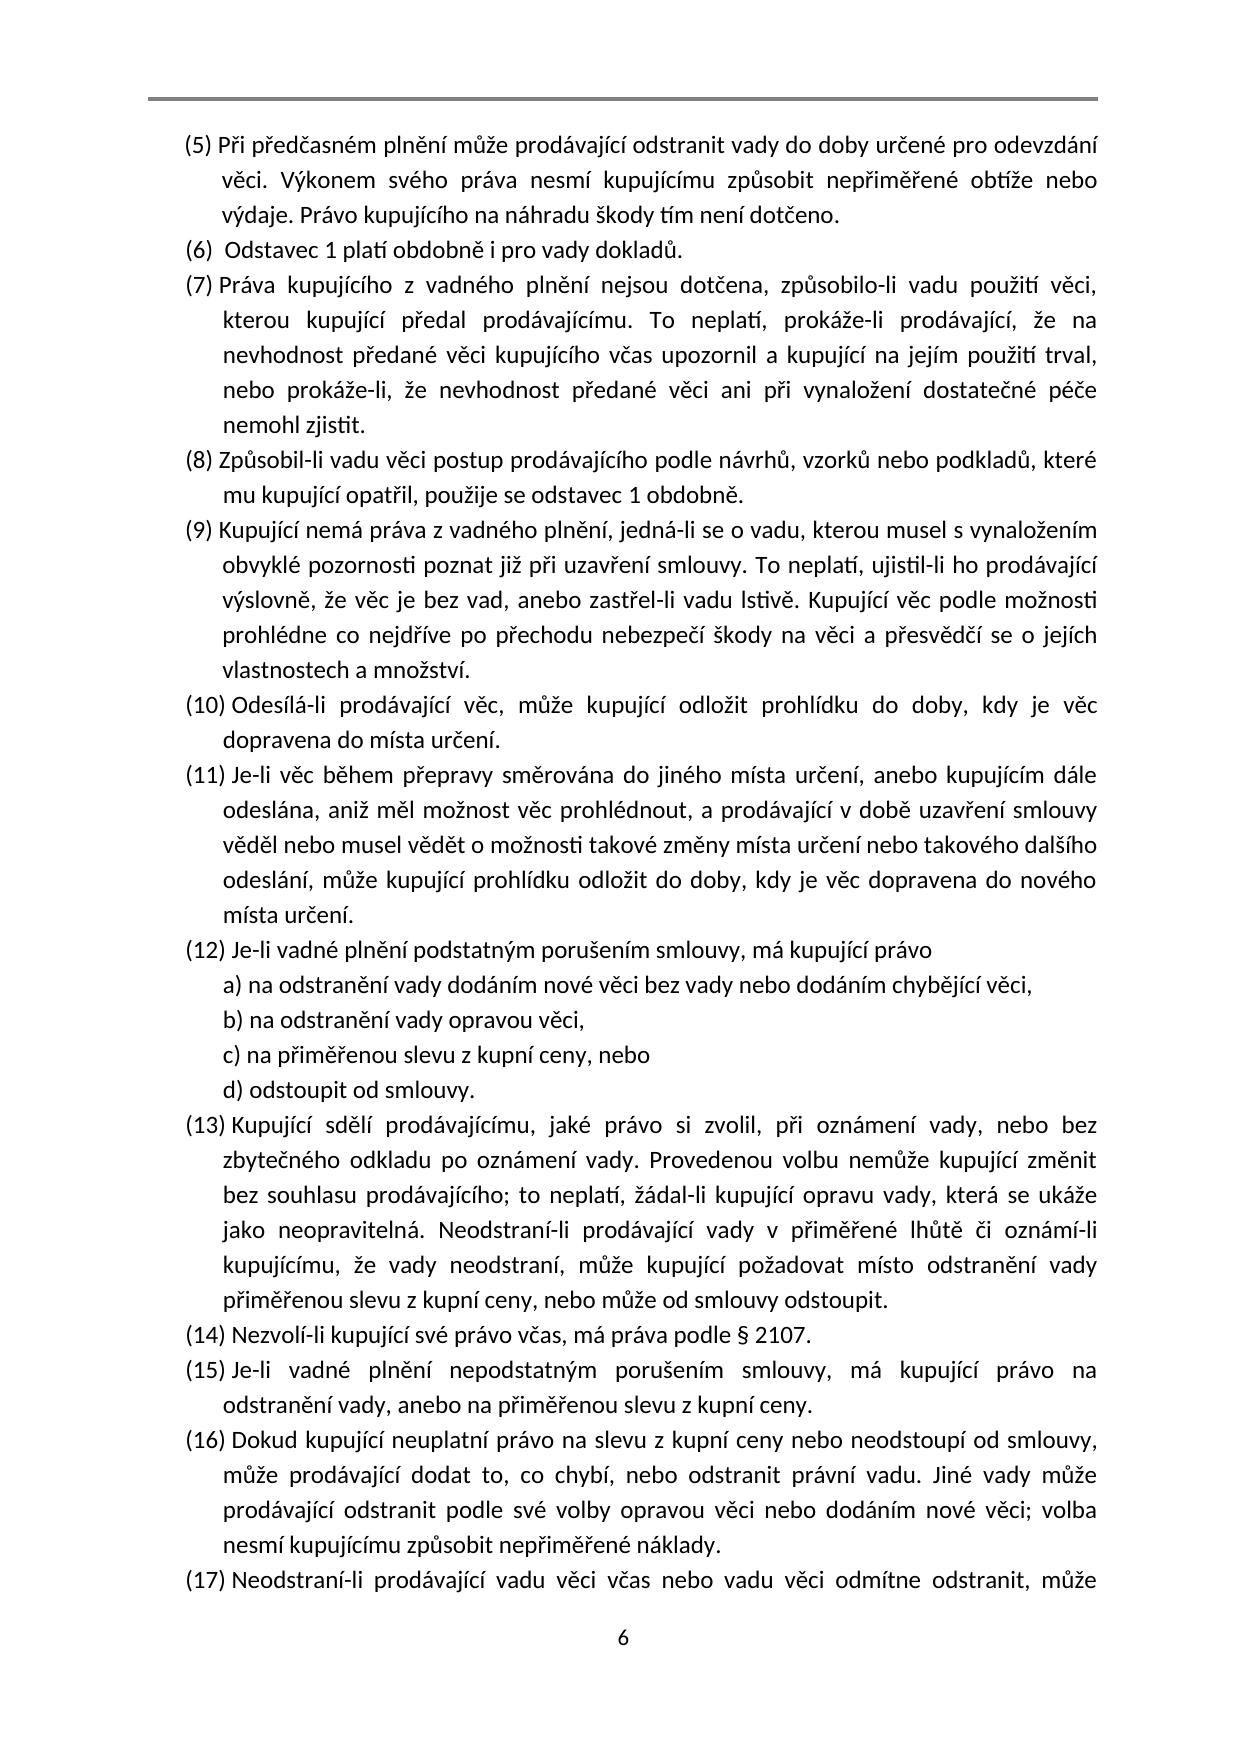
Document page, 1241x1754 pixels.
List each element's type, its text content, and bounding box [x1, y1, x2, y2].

list Práva kupujícího z vadného plnění nejsou dotčena, způsobilo-li vadu použití věci, kterou kupující předal prodávajícímu. To neplatí, prokáže-li prodávající, že na nevhodnost předané věci kupujícího včas upozornil a kupující na jejím použití trval, nebo prokáže-li, že nevhodnost předané věci ani při vynaložení dostatečné péče nemohl zjistit. [185, 269, 1098, 440]
text b) na odstranění vady opravou věci, [223, 1004, 1098, 1035]
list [185, 1564, 1098, 1595]
text d) odstoupit od smlouvy. [223, 1074, 1098, 1105]
list Kupující nemá práva z vadného plnění, jedná-li se o vadu, kterou musel s vynaložením obvyklé pozornosti poznat již při uzavření smlouvy. To neplatí, ujistil-li ho prodávající výslovně, že věc je bez vad, anebo zastřel-li vadu lstivě. Kupující věc podle možnosti prohlédne co nejdříve po přechodu nebezpečí škody na věci a přesvědčí se o jejích vlastnostech a množství. [185, 514, 1098, 685]
list Kupující sdělí prodávajícímu, jaké právo si zvolil, při oznámení vady, nebo bez zbytečného odkladu po oznámení vady. Provedenou volbu nemůže kupující změnit bez souhlasu prodávajícího; to neplatí, žádal-li kupující opravu vady, která se ukáže jako neopravitelná. Neodstraní-li prodávající vady v přiměřené lhůtě či oznámí-li kupujícímu, že vady neodstraní, může kupující požadovat místo odstranění vady přiměřenou slevu z kupní ceny, nebo může od smlouvy odstoupit. [185, 1109, 1098, 1315]
list Je-li vadné plnění podstatným porušením smlouvy, má kupující právo [185, 934, 1098, 965]
list Je-li vadné plnění nepodstatným porušením smlouvy, má kupující právo na odstranění vady, anebo na přiměřenou slevu z kupní ceny. [185, 1354, 1098, 1420]
list Dokud kupující neuplatní právo na slevu z kupní ceny nebo neodstoupí od smlouvy, může prodávající dodat to, co chybí, nebo odstranit právní vadu. Jiné vady může prodávající odstranit podle své volby opravou věci nebo dodáním nové věci; volba nesmí kupujícímu způsobit nepřiměřené náklady. [185, 1424, 1098, 1560]
list Způsobil-li vadu věci postup prodávajícího podle návrhů, vzorků nebo podkladů, které mu kupující opatřil, použije se odstavec 1 obdobně. [185, 444, 1098, 510]
list Odesílá-li prodávající věc, může kupující odložit prohlídku do doby, kdy je věc dopravena do místa určení. [185, 689, 1098, 755]
list Nezvolí-li kupující své právo včas, má práva podle § 2107. [185, 1319, 1098, 1350]
list Při předčasném plnění může prodávající odstranit vady do doby určené pro odevzdání věci. Výkonem svého práva nesmí kupujícímu způsobit nepřiměřené obtíže nebo výdaje. Právo kupujícího na náhradu škody tím není dotčeno. [184, 129, 1098, 230]
text a) na odstranění vady dodáním nové věci bez vady nebo dodáním chybějící věci, [223, 969, 1098, 1000]
list Odstavec 1 platí obdobně i pro vady dokladů. [185, 234, 1098, 265]
text c) na přiměřenou slevu z kupní ceny, nebo [223, 1039, 1098, 1070]
list Je-li věc během přepravy směrována do jiného místa určení, anebo kupujícím dále odeslána, aniž měl možnost věc prohlédnout, a prodávající v době uzavření smlouvy věděl nebo musel vědět o možnosti takové změny místa určení nebo takového dalšího odeslání, může kupující prohlídku odložit do doby, kdy je věc dopravena do nového místa určení. [185, 759, 1098, 930]
